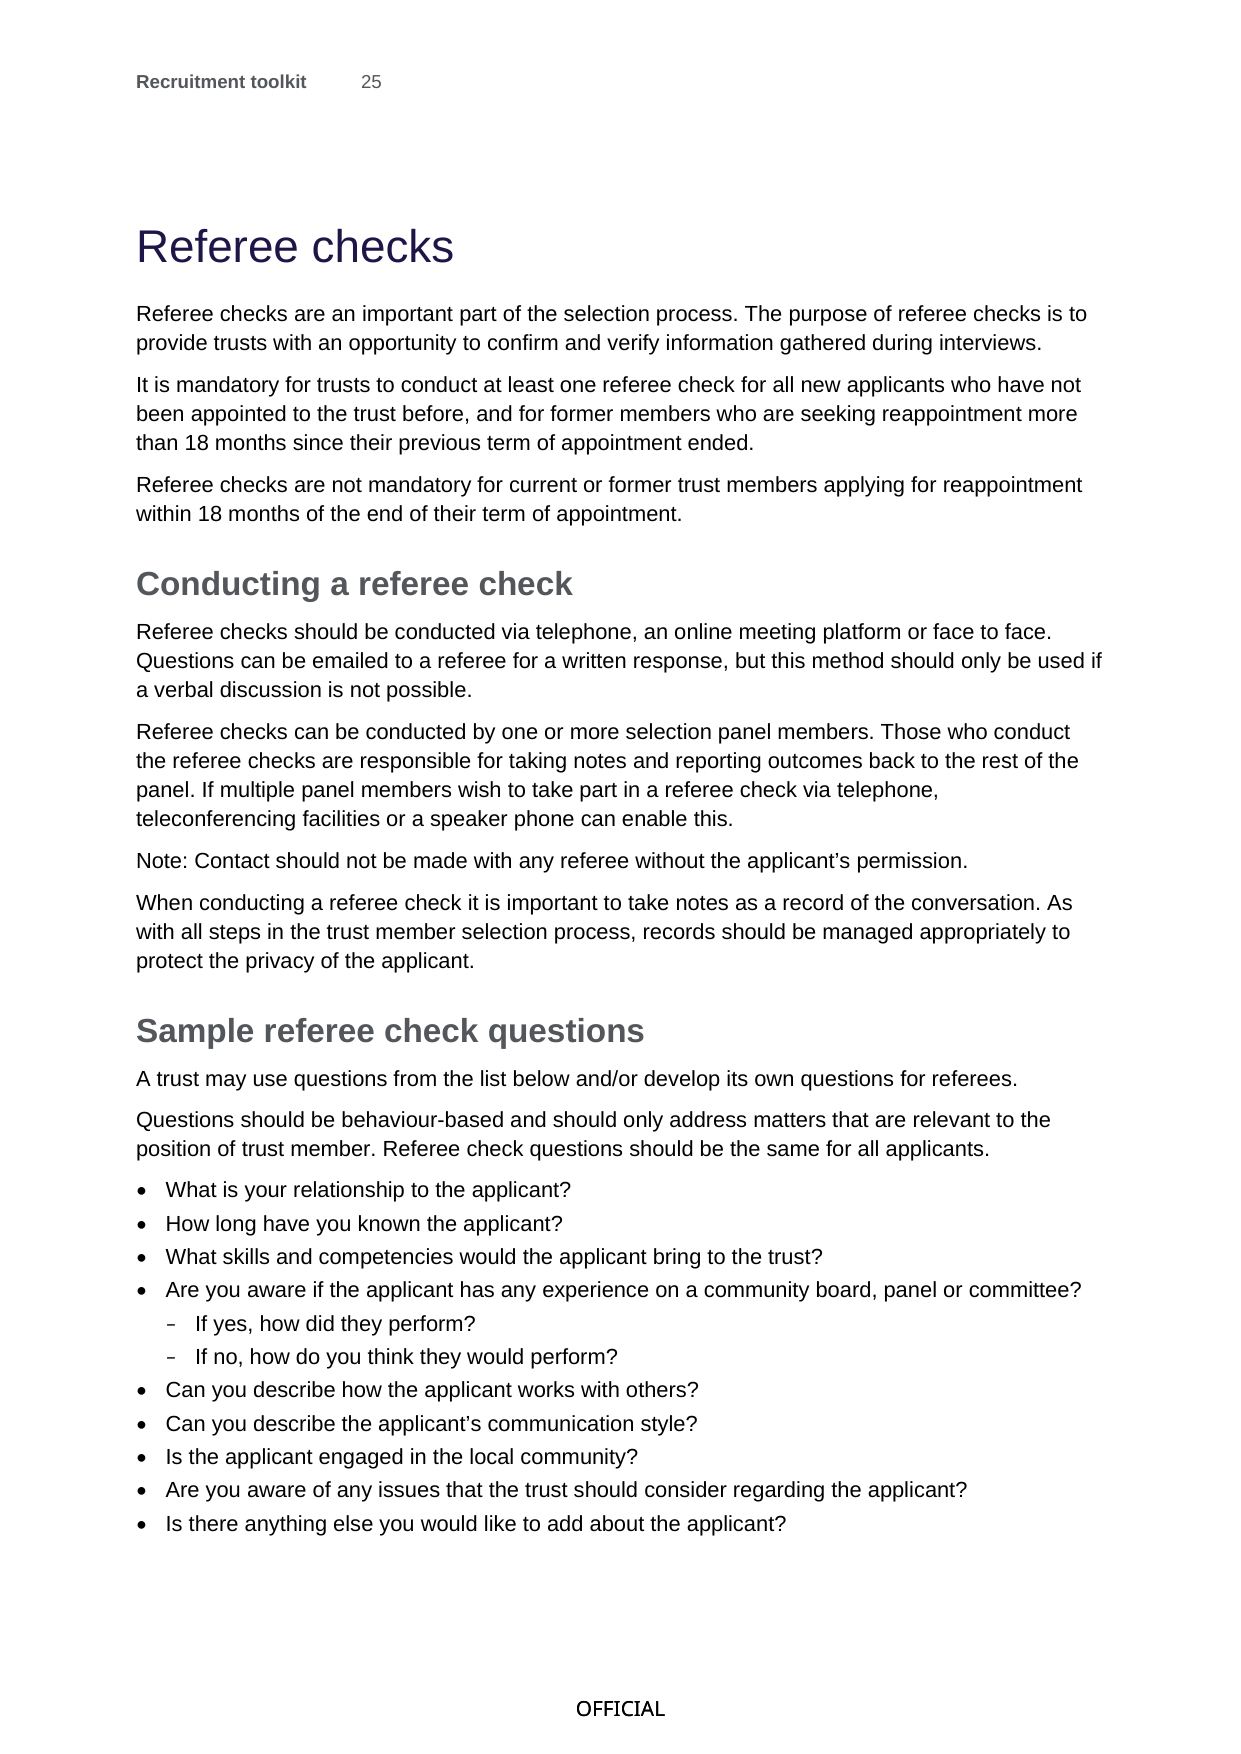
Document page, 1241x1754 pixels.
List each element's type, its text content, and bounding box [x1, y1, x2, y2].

text Note: Contact should not be made with any referee without the applicant’s permission. [136, 844, 1104, 873]
text A trust may use questions from the list below and/or develop its own questions for referees. [136, 1062, 1104, 1091]
subtitle Referee checks [136, 219, 1104, 272]
subtitle Sample referee check questions [136, 1011, 1104, 1049]
text Referee checks can be conducted by one or more selection panel members. Those who conduct the referee checks are responsible for taking notes and reporting outcomes back to the rest of the panel. If multiple panel members wish to take part in a referee check via telephone, teleconferencing facilities or a speaker phone can enable this. [136, 715, 1104, 831]
text Referee checks should be conducted via telephone, an online meeting platform or face to face. Questions can be emailed to a referee for a written response, but this method should only be used if a verbal discussion is not possible. [136, 615, 1104, 702]
text When conducting a referee check it is important to take notes as a record of the conversation. As with all steps in the trust member selection process, records should be managed appropriately to protect the privacy of the applicant. [136, 886, 1104, 973]
text Are you aware if the applicant has any experience on a community board, panel or committee? [136, 1274, 1104, 1303]
text It is mandatory for trusts to conduct at least one referee check for all new applicants who have not been appointed to the trust before, and for former members who are seeking reappointment more than 18 months since their previous term of appointment ended. [136, 368, 1104, 456]
text If no, how do you think they would perform? [165, 1341, 1104, 1370]
text Referee checks are not mandatory for current or former trust members applying for reappointment within 18 months of the end of their term of appointment. [136, 468, 1104, 526]
text If yes, how did they perform? [165, 1307, 1104, 1337]
text Is there anything else you would like to add about the applicant? [136, 1507, 1104, 1537]
text What is your relationship to the applicant? [136, 1174, 1104, 1203]
text How long have you known the applicant? [136, 1207, 1104, 1237]
text Is the applicant engaged in the local community? [136, 1441, 1104, 1470]
text Are you aware of any issues that the trust should consider regarding the applicant? [136, 1474, 1104, 1503]
text Questions should be behaviour-based and should only address matters that are relevant to the position of trust member. Referee check questions should be the same for all applicants. [136, 1103, 1104, 1162]
text Referee checks are an important part of the selection process. The purpose of referee checks is to provide trusts with an opportunity to confirm and verify information gathered during interviews. [136, 297, 1104, 356]
subtitle Conducting a referee check [136, 564, 1104, 602]
text Can you describe how the applicant works with others? [136, 1374, 1104, 1403]
text Can you describe the applicant’s communication style? [136, 1407, 1104, 1437]
text What skills and competencies would the applicant bring to the trust? [136, 1241, 1104, 1270]
